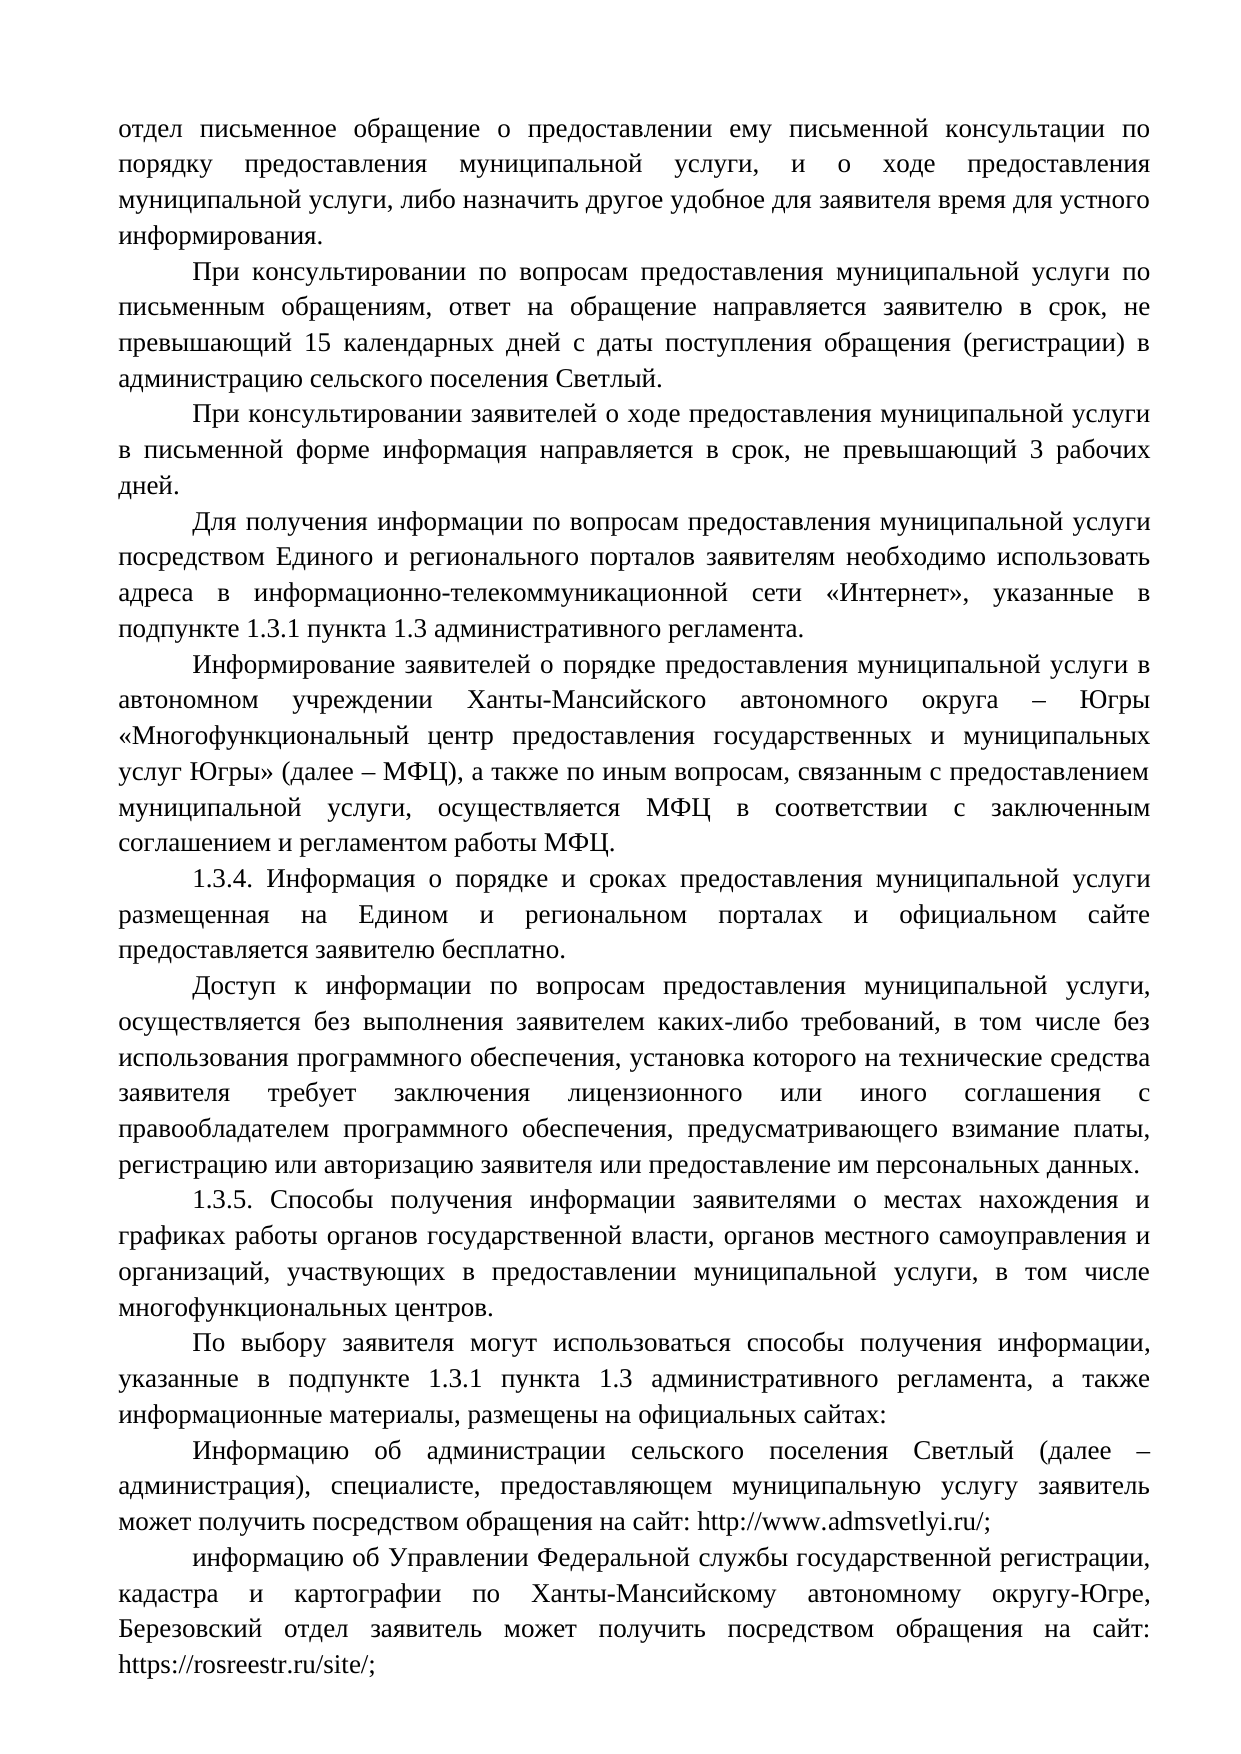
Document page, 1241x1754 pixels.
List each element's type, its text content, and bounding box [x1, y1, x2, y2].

text Информирование заявителей о порядке предоставления муниципальной услуги в автономном учреждении Ханты-Мансийского автономного округа – Югры «Многофункциональный центр предоставления государственных и муниципальных услуг Югры» (далее – МФЦ), а также по иным вопросам, связанным с предоставлением муниципальной услуги, осуществляется МФЦ в соответствии с заключенным соглашением и регламентом работы МФЦ. [118, 648, 1152, 857]
text Для получения информации по вопросам предоставления муниципальной услуги посредством Единого и регионального порталов заявителям необходимо использовать адреса в информационно-телекоммуникационной сети «Интернет», указанные в подпункте 1.3.1 пункта 1.3 административного регламента. [118, 505, 1152, 643]
text При консультировании по вопросам предоставления муниципальной услуги по письменным обращениям, ответ на обращение направляется заявителю в срок, не превышающий 15 календарных дней с даты поступления обращения (регистрации) в администрацию сельского поселения Светлый. [118, 255, 1152, 393]
text 1.3.4. Информация о порядке и сроках предоставления муниципальной услуги размещенная на Едином и региональном порталах и официальном сайте предоставляется заявителю бесплатно. [118, 862, 1152, 965]
text По выбору заявителя могут использоваться способы получения информации, указанные в подпункте 1.3.1 пункта 1.3 административного регламента, а также информационные материалы, размещены на официальных сайтах: [118, 1327, 1152, 1429]
text Доступ к информации по вопросам предоставления муниципальной услуги, осуществляется без выполнения заявителем каких-либо требований, в том числе без использования программного обеспечения, установка которого на технические средства заявителя требует заключения лицензионного или иного соглашения с правообладателем программного обеспечения, предусматривающего взимание платы, регистрацию или авторизацию заявителя или предоставление им персональных данных. [118, 969, 1152, 1179]
text информацию об Управлении Федеральной службы государственной регистрации, кадастра и картографии по Ханты-Мансийскому автономному округу-Югре, Березовский отдел заявитель может получить посредством обращения на сайт: https://rosreestr.ru/site/; [118, 1541, 1152, 1679]
text 1.3.5. Способы получения информации заявителями о местах нахождения и графиках работы органов государственной власти, органов местного самоуправления и организаций, участвующих в предоставлении муниципальной услуги, в том числе многофункциональных центров. [118, 1184, 1152, 1322]
text При консультировании заявителей о ходе предоставления муниципальной услуги в письменной форме информация направляется в срок, не превышающий 3 рабочих дней. [118, 398, 1152, 500]
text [118, 112, 1152, 250]
text Информацию об администрации сельского поселения Светлый (далее – администрация), специалисте, предоставляющем муниципальную услугу заявитель может получить посредством обращения на сайт: http://www.admsvetlyi.ru/; [118, 1434, 1152, 1536]
